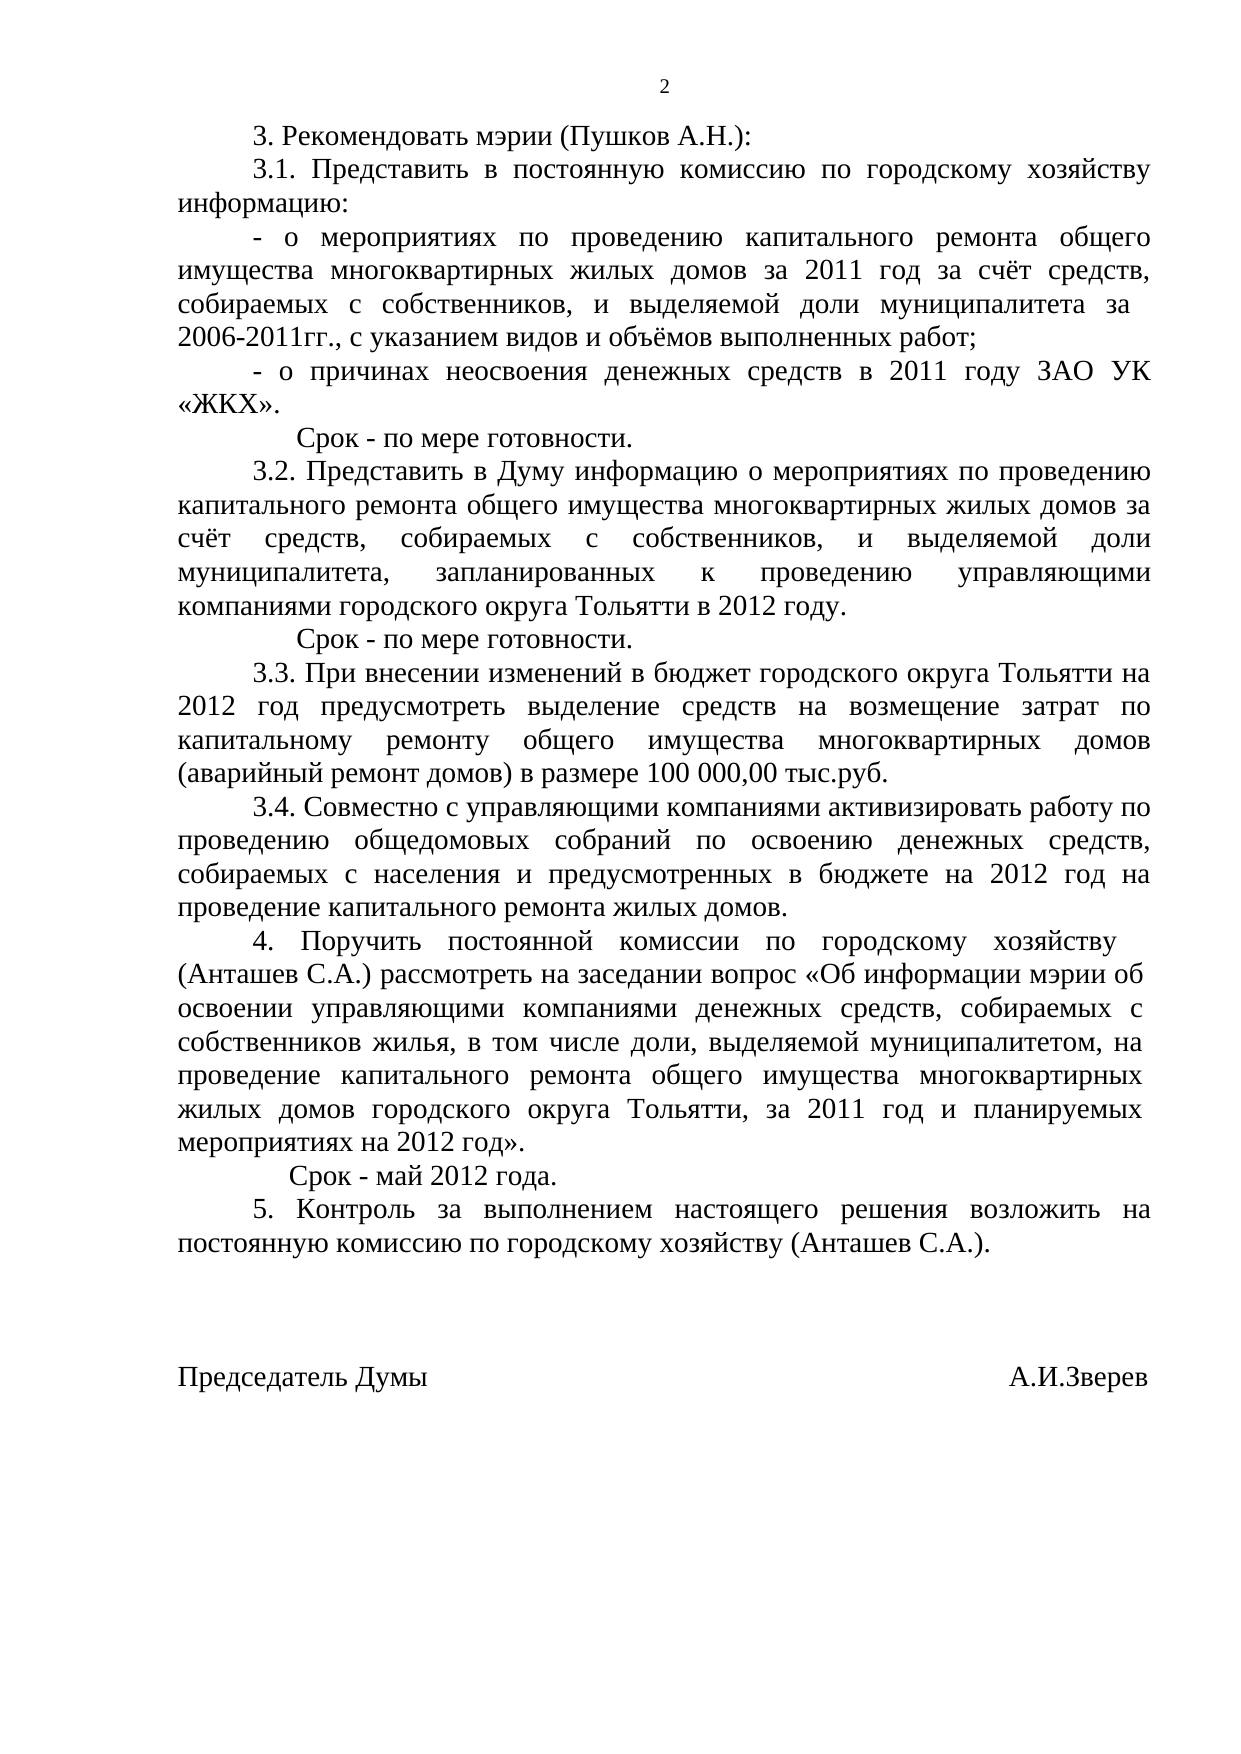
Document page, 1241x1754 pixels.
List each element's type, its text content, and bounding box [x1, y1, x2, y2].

text 3.2. Представить в Думу информацию о мероприятиях по проведению капитального ремонта общего имущества многоквартирных жилых домов за счёт средств, собираемых с собственников, и выделяемой доли муниципалитета, запланированных к проведению управляющими компаниями городского округа Тольятти в 2012 году. [177, 453, 1152, 621]
text 3. Рекомендовать мэрии (Пушков А.Н.): [177, 118, 1152, 152]
text Срок - май 2012 года. [177, 1158, 1144, 1191]
text Срок - по мере готовности. [177, 621, 1152, 655]
text 3.1. Представить в постоянную комиссию по городскому хозяйству информацию: [177, 152, 1152, 219]
text - о причинах неосвоения денежных средств в 2011 году ЗАО УК «ЖКХ». [177, 353, 1152, 420]
text Срок - по мере готовности. [177, 420, 1152, 453]
text 5. Контроль за выполнением настоящего решения возложить на постоянную комиссию по городскому хозяйству (Анташев С.А.). [177, 1191, 1152, 1258]
text 3.4. Совместно с управляющими компаниями активизировать работу по проведению общедомовых собраний по освоению денежных средств, собираемых с населения и предусмотренных в бюджете на 2012 год на проведение капитального ремонта жилых домов. [177, 789, 1152, 923]
text 4. Поручить постоянной комиссии по городскому хозяйству (Анташев С.А.) рассмотреть на заседании вопрос «Об информации мэрии об освоении управляющими компаниями денежных средств, собираемых с собственников жилья, в том числе доли, выделяемой муниципалитетом, на проведение капитального ремонта общего имущества многоквартирных жилых домов городского округа Тольятти, за 2011 год и планируемых мероприятиях на 2012 год». [177, 923, 1144, 1158]
text Председатель Думы А.И.Зверев [177, 1359, 1152, 1393]
text - о мероприятиях по проведению капитального ремонта общего имущества многоквартирных жилых домов за 2011 год за счёт средств, собираемых с собственников, и выделяемой доли муниципалитета за 2006-2011гг., с указанием видов и объёмов выполненных работ; [177, 219, 1152, 353]
text 3.3. При внесении изменений в бюджет городского округа Тольятти на 2012 год предусмотреть выделение средств на возмещение затрат по капитальному ремонту общего имущества многоквартирных домов (аварийный ремонт домов) в размере 100 000,00 тыс.руб. [177, 655, 1152, 789]
